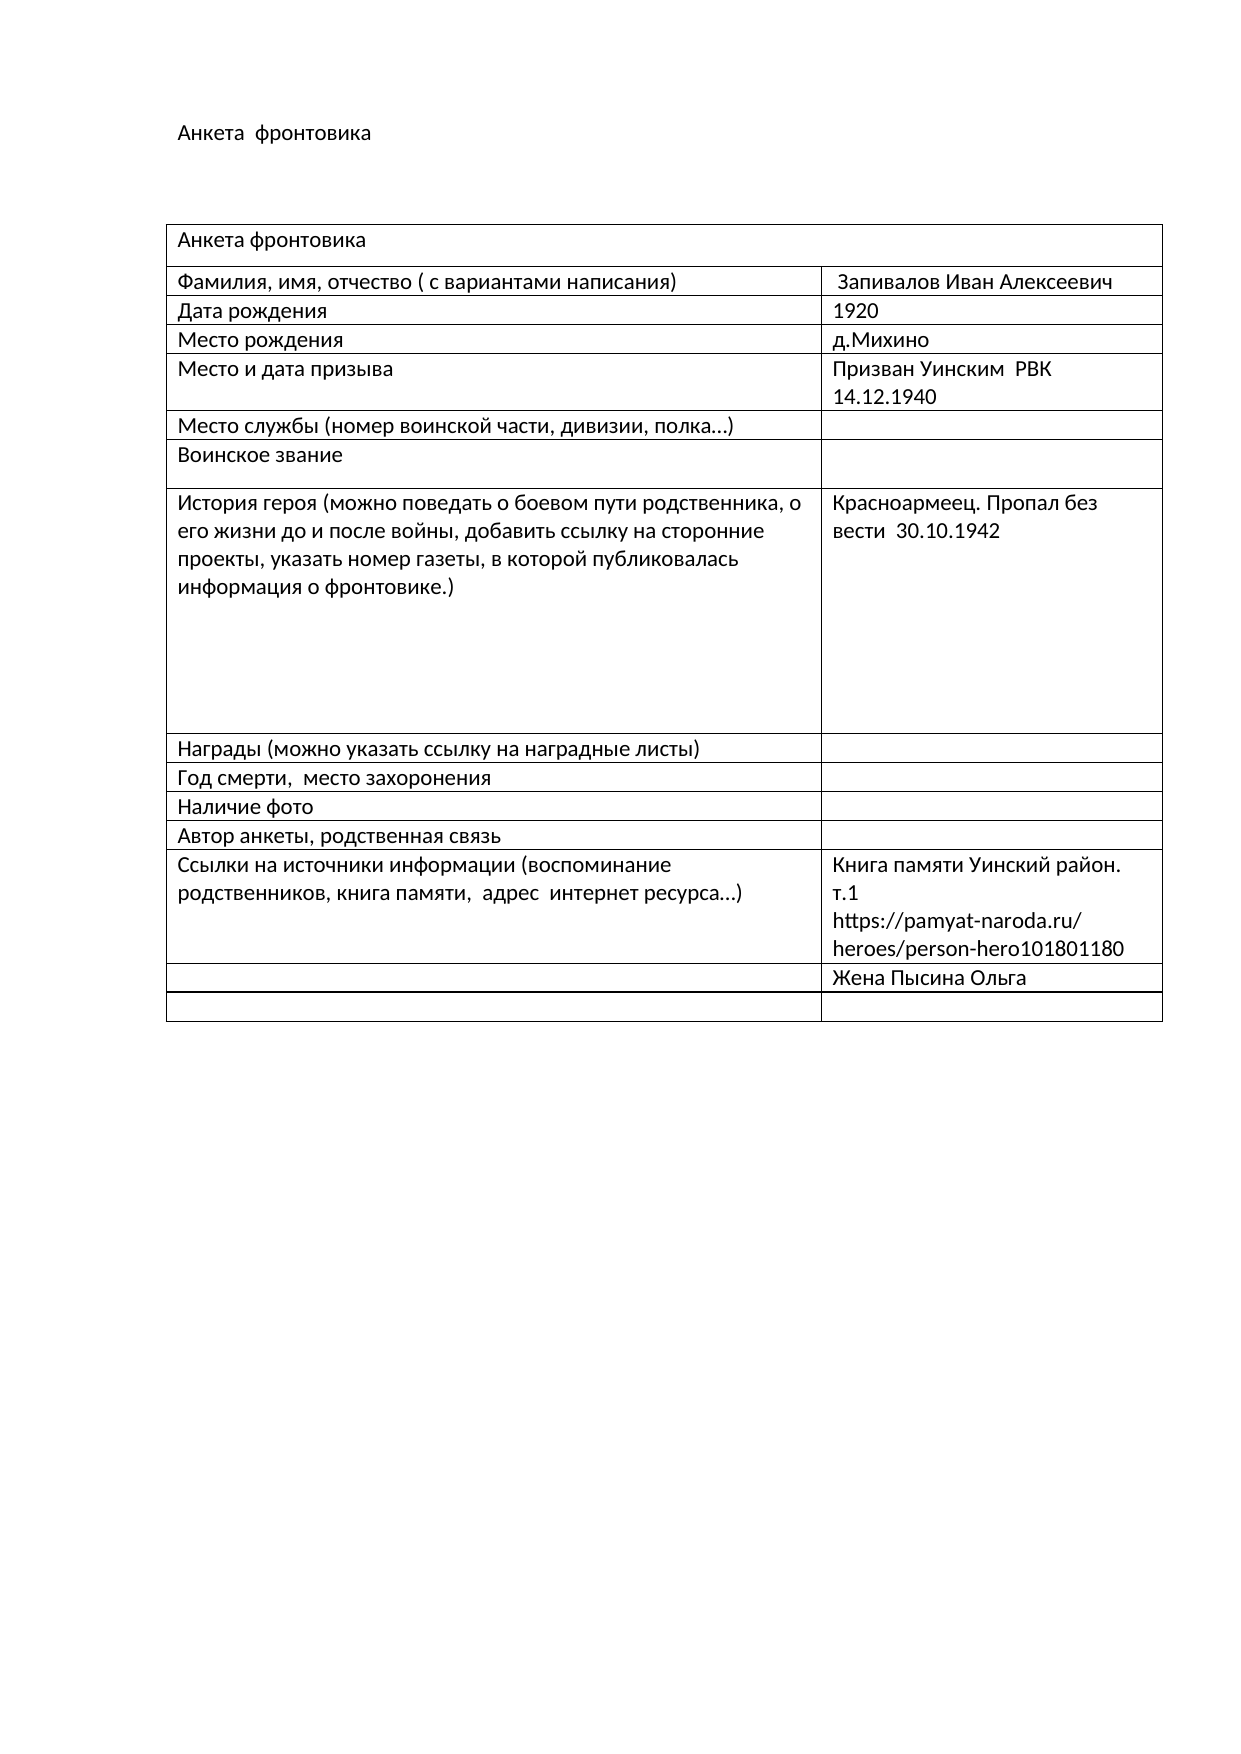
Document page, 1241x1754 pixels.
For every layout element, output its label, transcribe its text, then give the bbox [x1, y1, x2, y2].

table_cell 1920 [822, 296, 1162, 324]
table_cell История героя (можно поведать о боевом пути родственника, о его жизни до и после войны, добавить ссылку на сторонние проекты, указать номер газеты, в которой публиковалась информация о фронтовике.) [167, 489, 821, 733]
table_cell Ссылки на источники информации (воспоминание родственников, книга памяти, адрес интернет ресурса…) [167, 850, 821, 962]
table_cell Красноармеец. Пропал без вести 30.10.1942 [822, 489, 1162, 733]
table_cell Фамилия, имя, отчество ( с вариантами написания) [167, 267, 821, 295]
table_cell Награды (можно указать ссылку на наградные листы) [167, 734, 821, 762]
table_cell [822, 821, 1162, 849]
table_cell [167, 993, 821, 1021]
table_header Анкета фронтовика [167, 225, 1162, 266]
table_cell Место и дата призыва [167, 354, 821, 410]
table_cell Запивалов Иван Алексеевич [822, 267, 1162, 295]
table_cell Воинское звание [167, 440, 821, 487]
table_cell Автор анкеты, родственная связь [167, 821, 821, 849]
table_cell [167, 964, 821, 991]
table_cell [822, 411, 1162, 439]
table_cell [822, 440, 1162, 487]
table_cell Место службы (номер воинской части, дивизии, полка…) [167, 411, 821, 439]
table_cell Призван Уинским РВК 14.12.1940 [822, 354, 1162, 410]
table_cell Дата рождения [167, 296, 821, 324]
table_cell [822, 734, 1162, 762]
text Анкета фронтовика [177, 118, 1152, 146]
table_cell д.Михино [822, 325, 1162, 353]
table_cell Год смерти, место захоронения [167, 763, 821, 791]
table_cell Жена Пысина Ольга [822, 964, 1162, 991]
table_cell [822, 993, 1162, 1021]
table_cell [822, 763, 1162, 791]
table_cell Книга памяти Уинский район. т.1 https://pamyat-naroda.ru/heroes/person-hero101801180 [822, 850, 1162, 962]
table_cell Наличие фото [167, 792, 821, 820]
table_cell [822, 792, 1162, 820]
table_cell Место рождения [167, 325, 821, 353]
